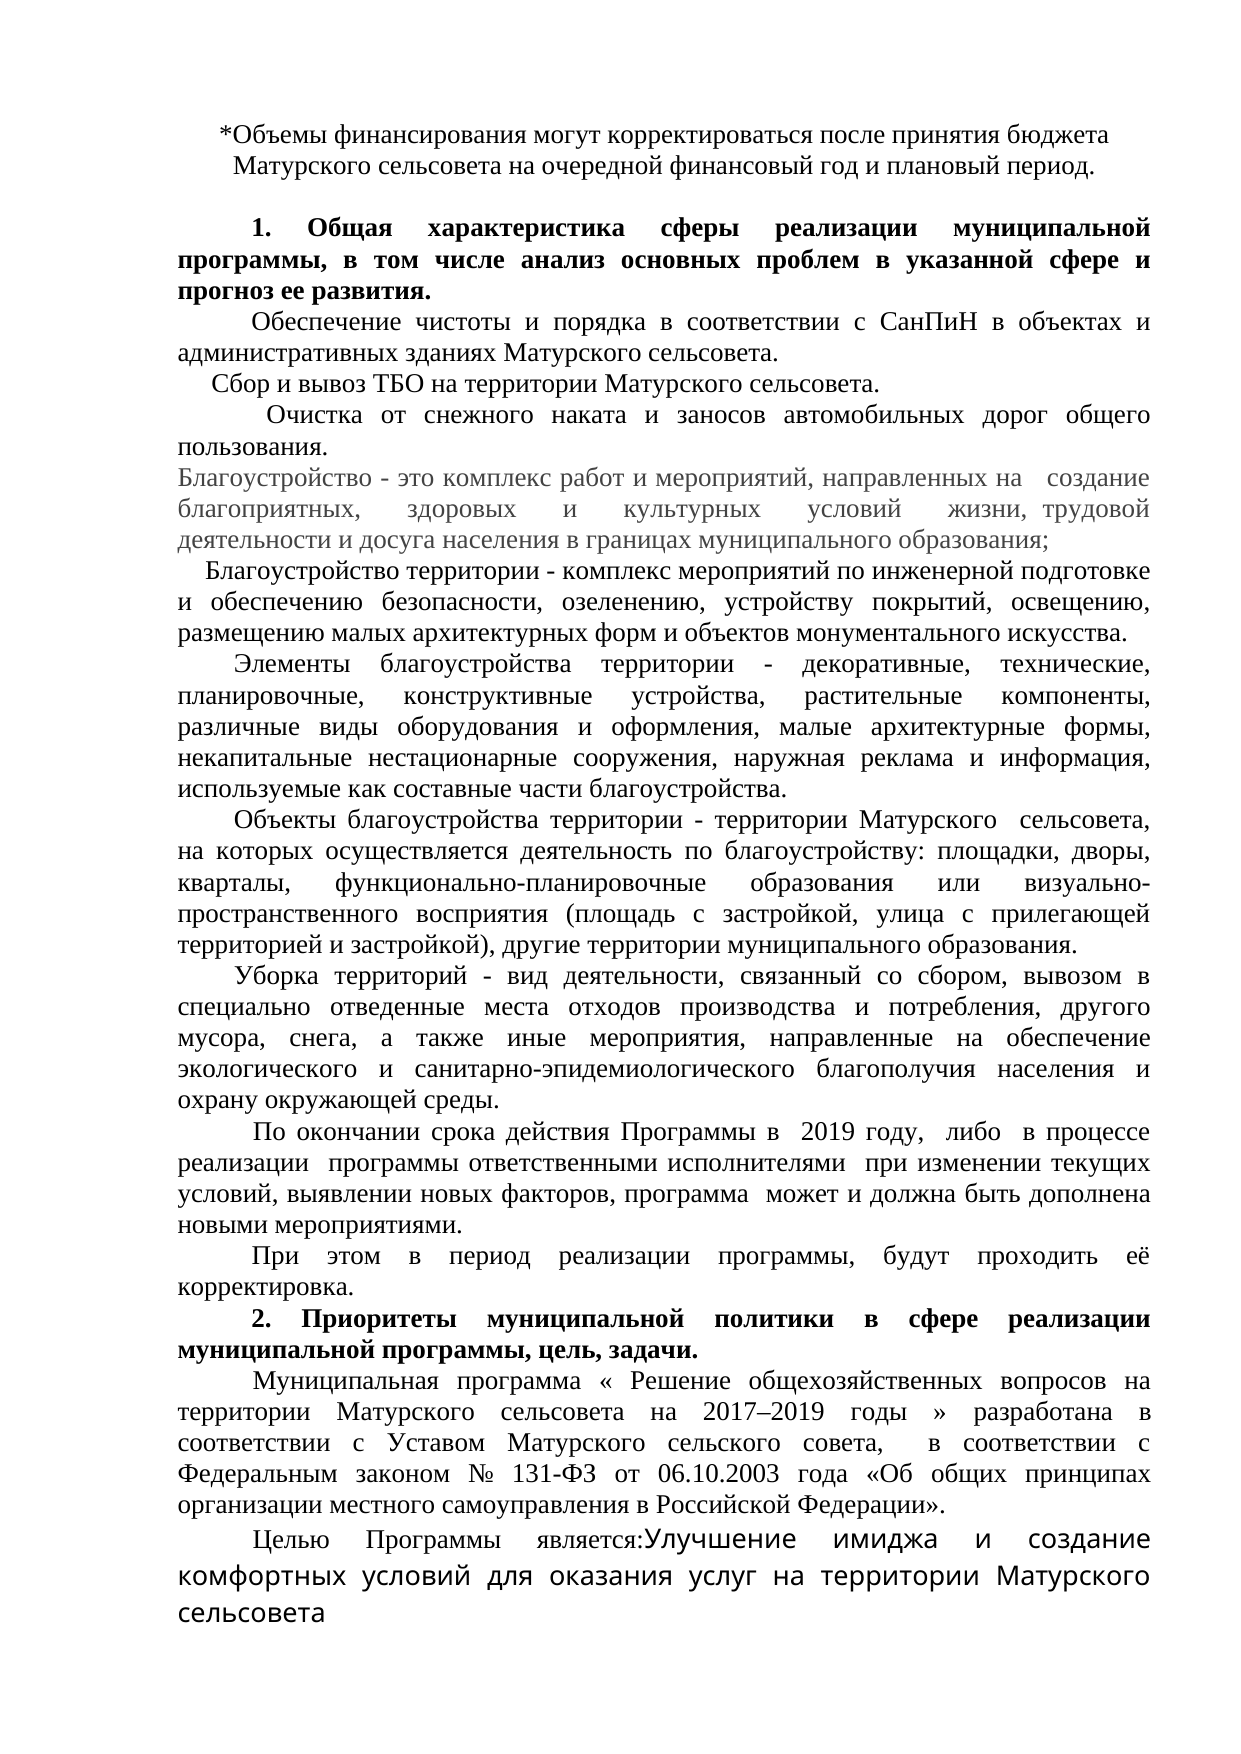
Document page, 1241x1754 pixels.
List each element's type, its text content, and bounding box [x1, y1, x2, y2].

text При этом в период реализации программы, будут проходить её корректировка. [177, 1239, 1152, 1302]
text Объекты благоустройства территории - территории Матурского сельсовета, на которых осуществляется деятельность по благоустройству: площадки, дворы, кварталы, функционально-планировочные образования или визуально-пространственного восприятия (площадь с застройкой, улица с прилегающей территорией и застройкой), другие территории муниципального образования. [177, 803, 1152, 959]
text 2. Приоритеты муниципальной политики в сфере реализации муниципальной программы, цель, задачи. [177, 1302, 1152, 1364]
text Муниципальная программа « Решение общехозяйственных вопросов на территории Матурского сельсовета на 2017–2019 годы » разработана в соответствии с Уставом Матурского сельского совета, в соответствии с Федеральным законом № 131-ФЗ от 06.10.2003 года «Об общих принципах организации местного самоуправления в Российской Федерации». [177, 1364, 1152, 1520]
text Уборка территорий - вид деятельности, связанный со сбором, вывозом в специально отведенные места отходов производства и потребления, другого мусора, снега, а также иные мероприятия, направленные на обеспечение экологического и санитарно-эпидемиологического благополучия населения и охрану окружающей среды. [177, 959, 1152, 1115]
text *Объемы финансирования могут корректироваться после принятия бюджета Матурского сельсовета на очередной финансовый год и плановый период. [177, 118, 1152, 180]
text Обеспечение чистоты и порядка в соответствии с СанПиН в объектах и административных зданиях Матурского сельсовета. [177, 305, 1152, 367]
text Сбор и вывоз ТБО на территории Матурского сельсовета. [177, 367, 1152, 398]
text По окончании срока действия Программы в 2019 году, либо в процессе реализации программы ответственными исполнителями при изменении текущих условий, выявлении новых факторов, программа может и должна быть дополнена новыми мероприятиями. [177, 1115, 1152, 1239]
text Благоустройство - это комплекс работ и мероприятий, направленных на создание благоприятных, здоровых и культурных условий жизни, трудовой деятельности и досуга населения в границах муниципального образования; [177, 461, 1152, 554]
text Элементы благоустройства территории - декоративные, технические, планировочные, конструктивные устройства, растительные компоненты, различные виды оборудования и оформления, малые архитектурные формы, некапитальные нестационарные сооружения, наружная реклама и информация, используемые как составные части благоустройства. [177, 648, 1152, 803]
text Благоустройство территории - комплекс мероприятий по инженерной подготовке и обеспечению безопасности, озеленению, устройству покрытий, освещению, размещению малых архитектурных форм и объектов монументального искусства. [177, 554, 1152, 648]
text Очистка от снежного наката и заносов автомобильных дорог общего пользования. [177, 398, 1152, 461]
text 1. Общая характеристика сферы реализации муниципальной программы, в том числе анализ основных проблем в указанной сфере и прогноз ее развития. [177, 212, 1152, 305]
text Целью Программы является:Улучшение имиджа и создание комфортных условий для оказания услуг на территории Матурского сельсовета [177, 1520, 1152, 1630]
